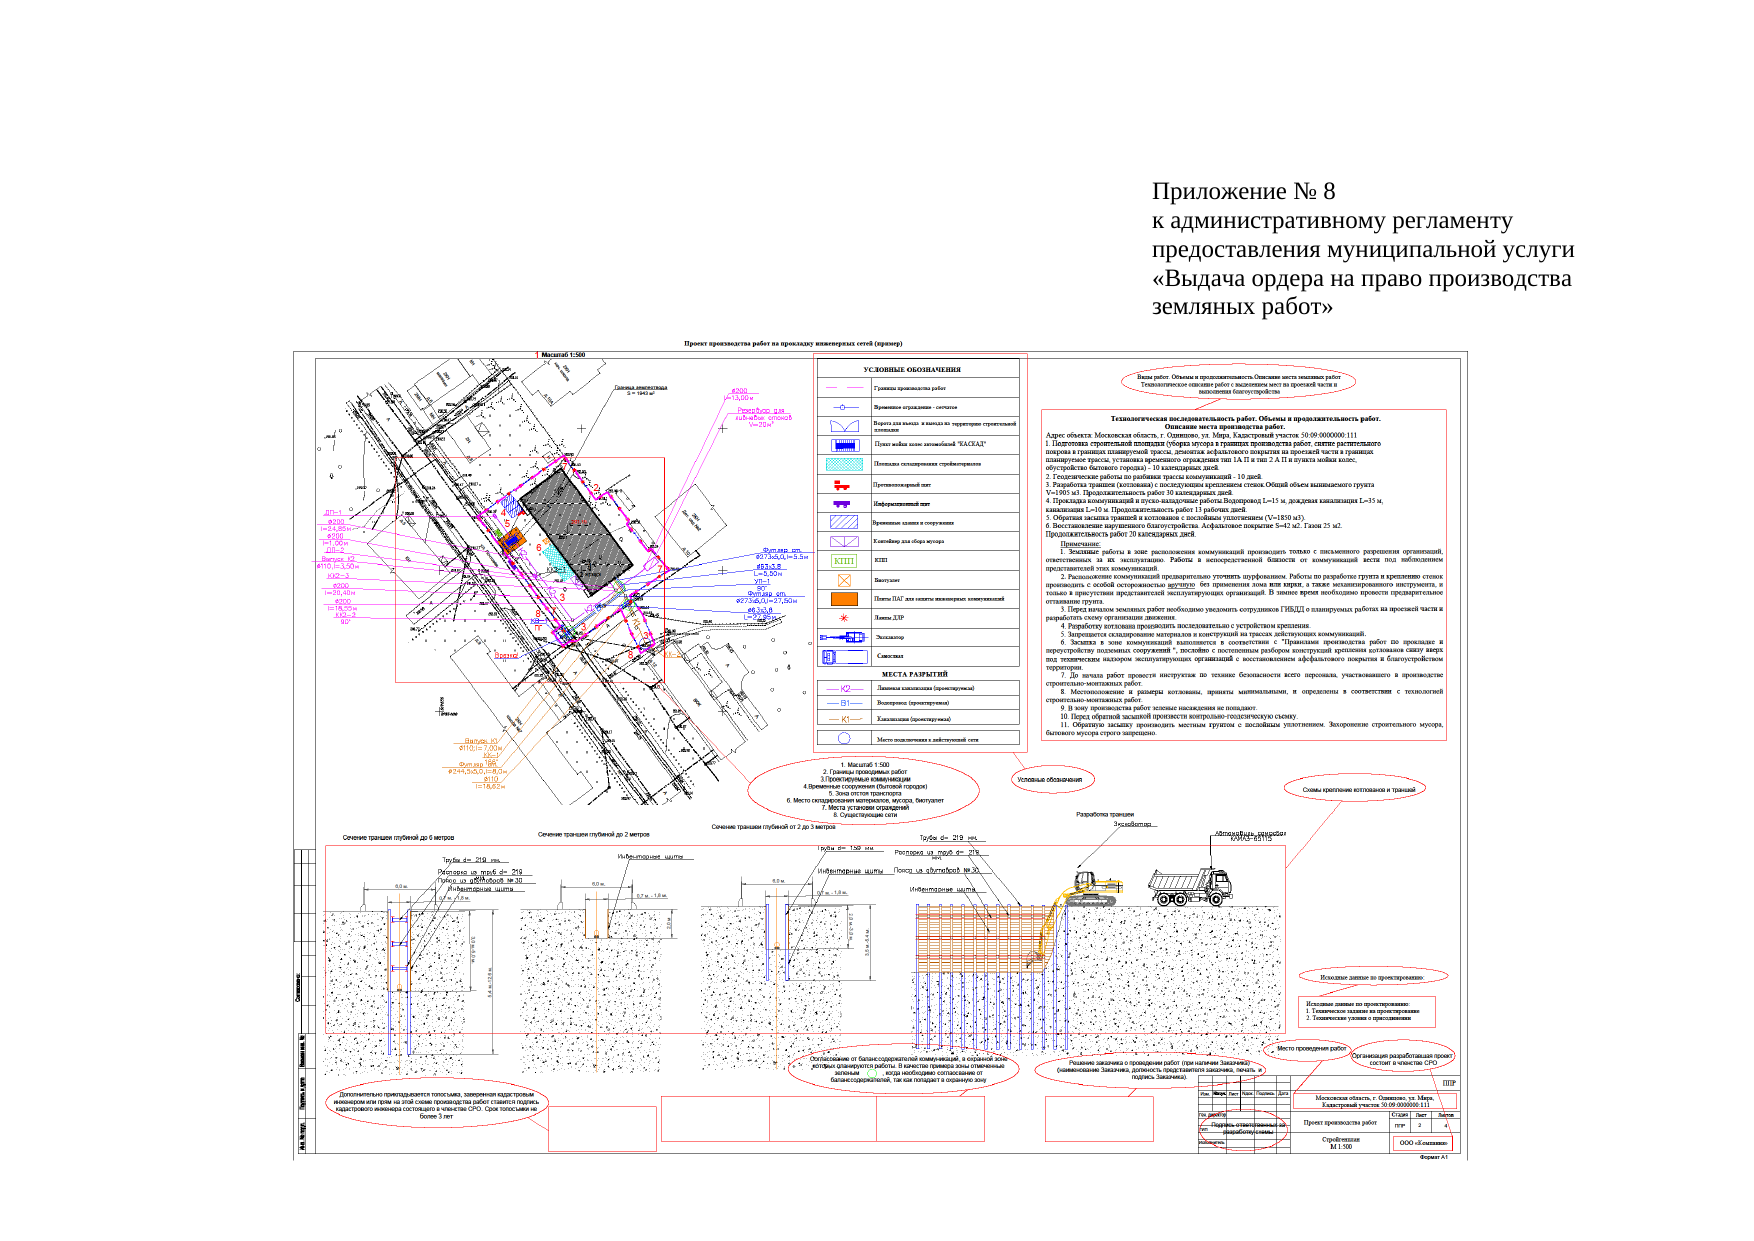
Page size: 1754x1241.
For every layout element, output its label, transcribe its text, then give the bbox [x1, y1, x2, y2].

text Приложение № 8 к административному регламенту предоставления муниципальной услуги «Выдача ордера на право производства земляных работ» [1152, 176, 1636, 320]
